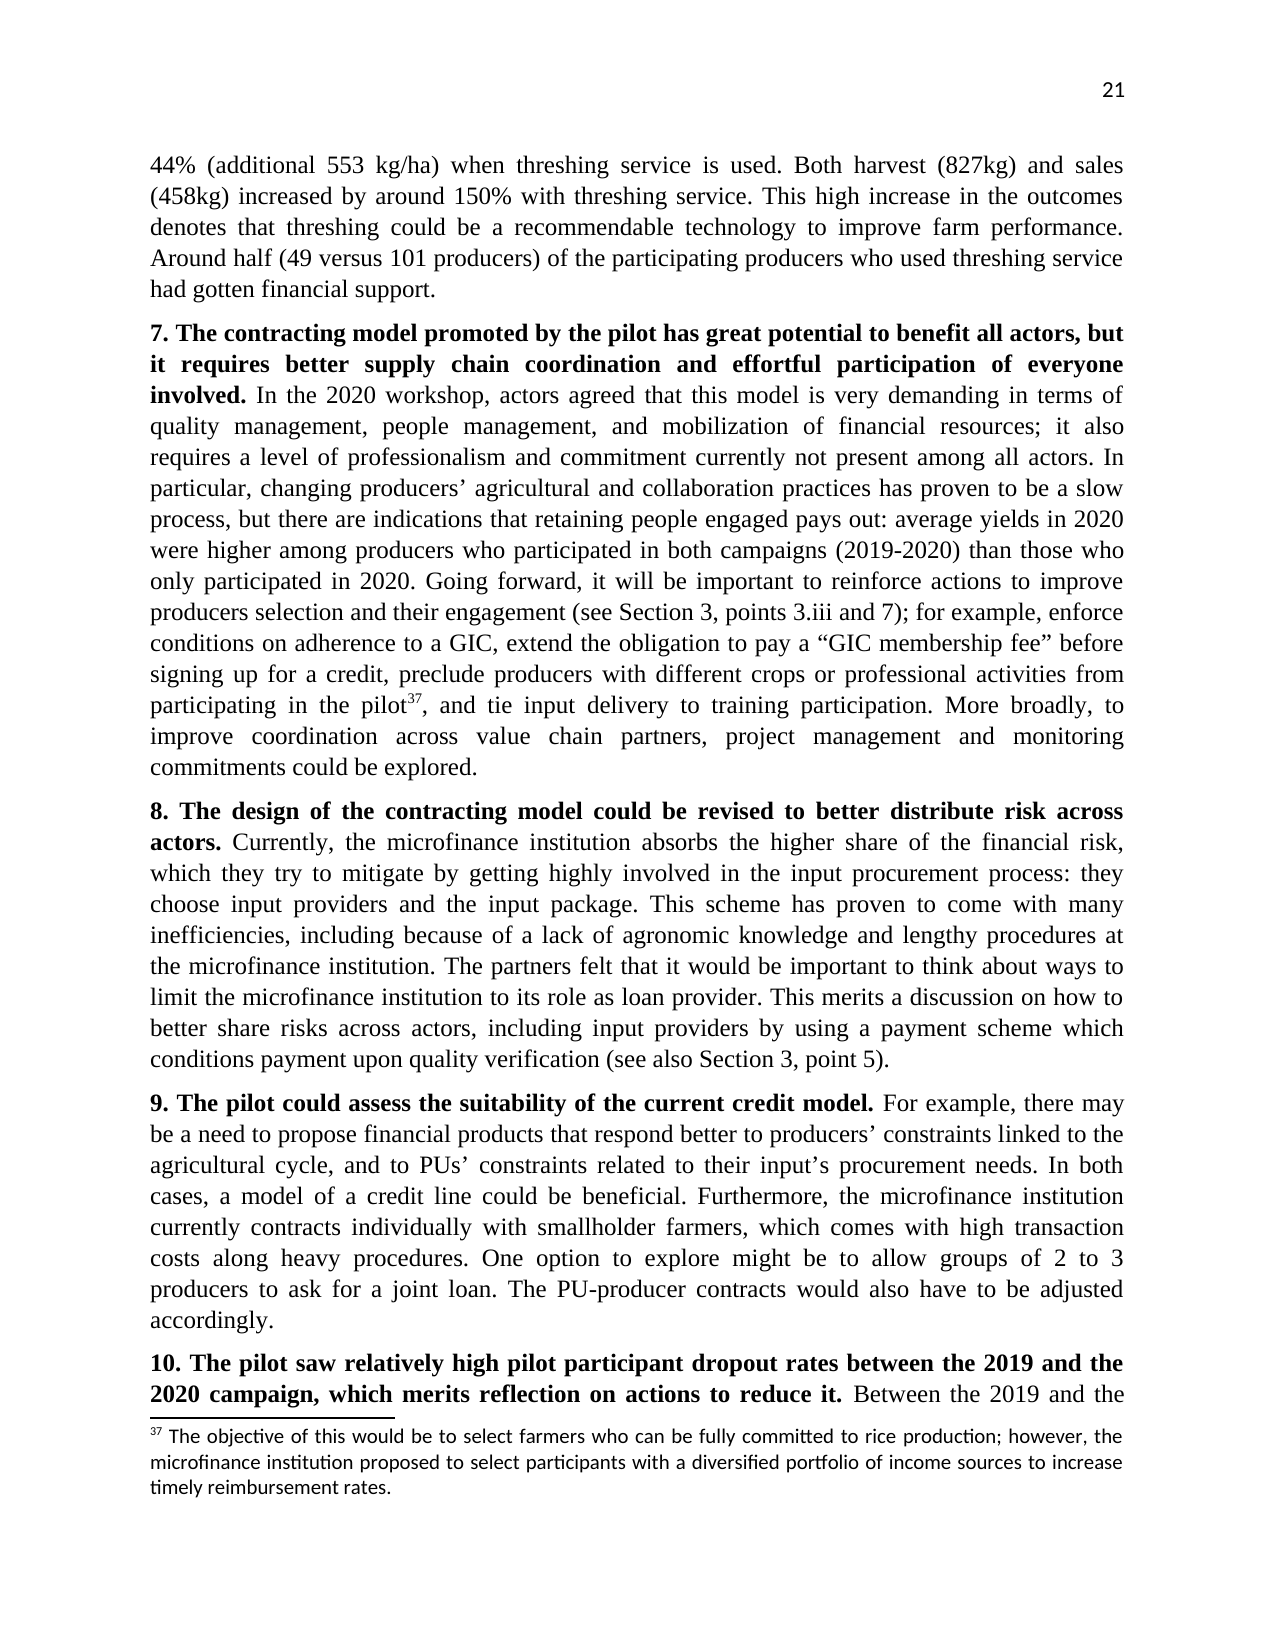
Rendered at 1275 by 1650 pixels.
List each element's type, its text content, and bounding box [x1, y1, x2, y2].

text 9. The pilot could assess the suitability of the current credit model. For example, there may be a need to propose financial products that respond better to producers’ constraints linked to the agricultural cycle, and to PUs’ constraints related to their input’s procurement needs. In both cases, a model of a credit line could be beneficial. Furthermore, the microfinance institution currently contracts individually with smallholder farmers, which comes with high transaction costs along heavy procedures. One option to explore might be to allow groups of 2 to 3 producers to ask for a joint loan. The PU-producer contracts would also have to be adjusted accordingly. [150, 1088, 1125, 1334]
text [150, 150, 1125, 303]
text 8. The design of the contracting model could be revised to better distribute risk across actors. Currently, the microfinance institution absorbs the higher share of the financial risk, which they try to mitigate by getting highly involved in the input procurement process: they choose input providers and the input package. This scheme has proven to come with many inefficiencies, including because of a lack of agronomic knowledge and lengthy procedures at the microfinance institution. The partners felt that it would be important to think about ways to limit the microfinance institution to its role as loan provider. This merits a discussion on how to better share risks across actors, including input providers by using a payment scheme which conditions payment upon quality verification (see also Section 3, point 5). [150, 796, 1125, 1073]
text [150, 1348, 1125, 1408]
text 7. The contracting model promoted by the pilot has great potential to benefit all actors, but it requires better supply chain coordination and effortful participation of everyone involved. In the 2020 workshop, actors agreed that this model is very demanding in terms of quality management, people management, and mobilization of financial resources; it also requires a level of professionalism and commitment currently not present among all actors. In particular, changing producers’ agricultural and collaboration practices has proven to be a slow process, but there are indications that retaining people engaged pays out: average yields in 2020 were higher among producers who participated in both campaigns (2019-2020) than those who only participated in 2020. Going forward, it will be important to reinforce actions to improve producers selection and their engagement (see Section 3, points 3.iii and 7); for example, enforce conditions on adherence to a GIC, extend the obligation to pay a “GIC membership fee” before signing up for a credit, preclude producers with different crops or professional activities from participating in the pilot, and tie input delivery to training participation. More broadly, to improve coordination across value chain partners, project management and monitoring commitments could be explored. [150, 318, 1125, 781]
